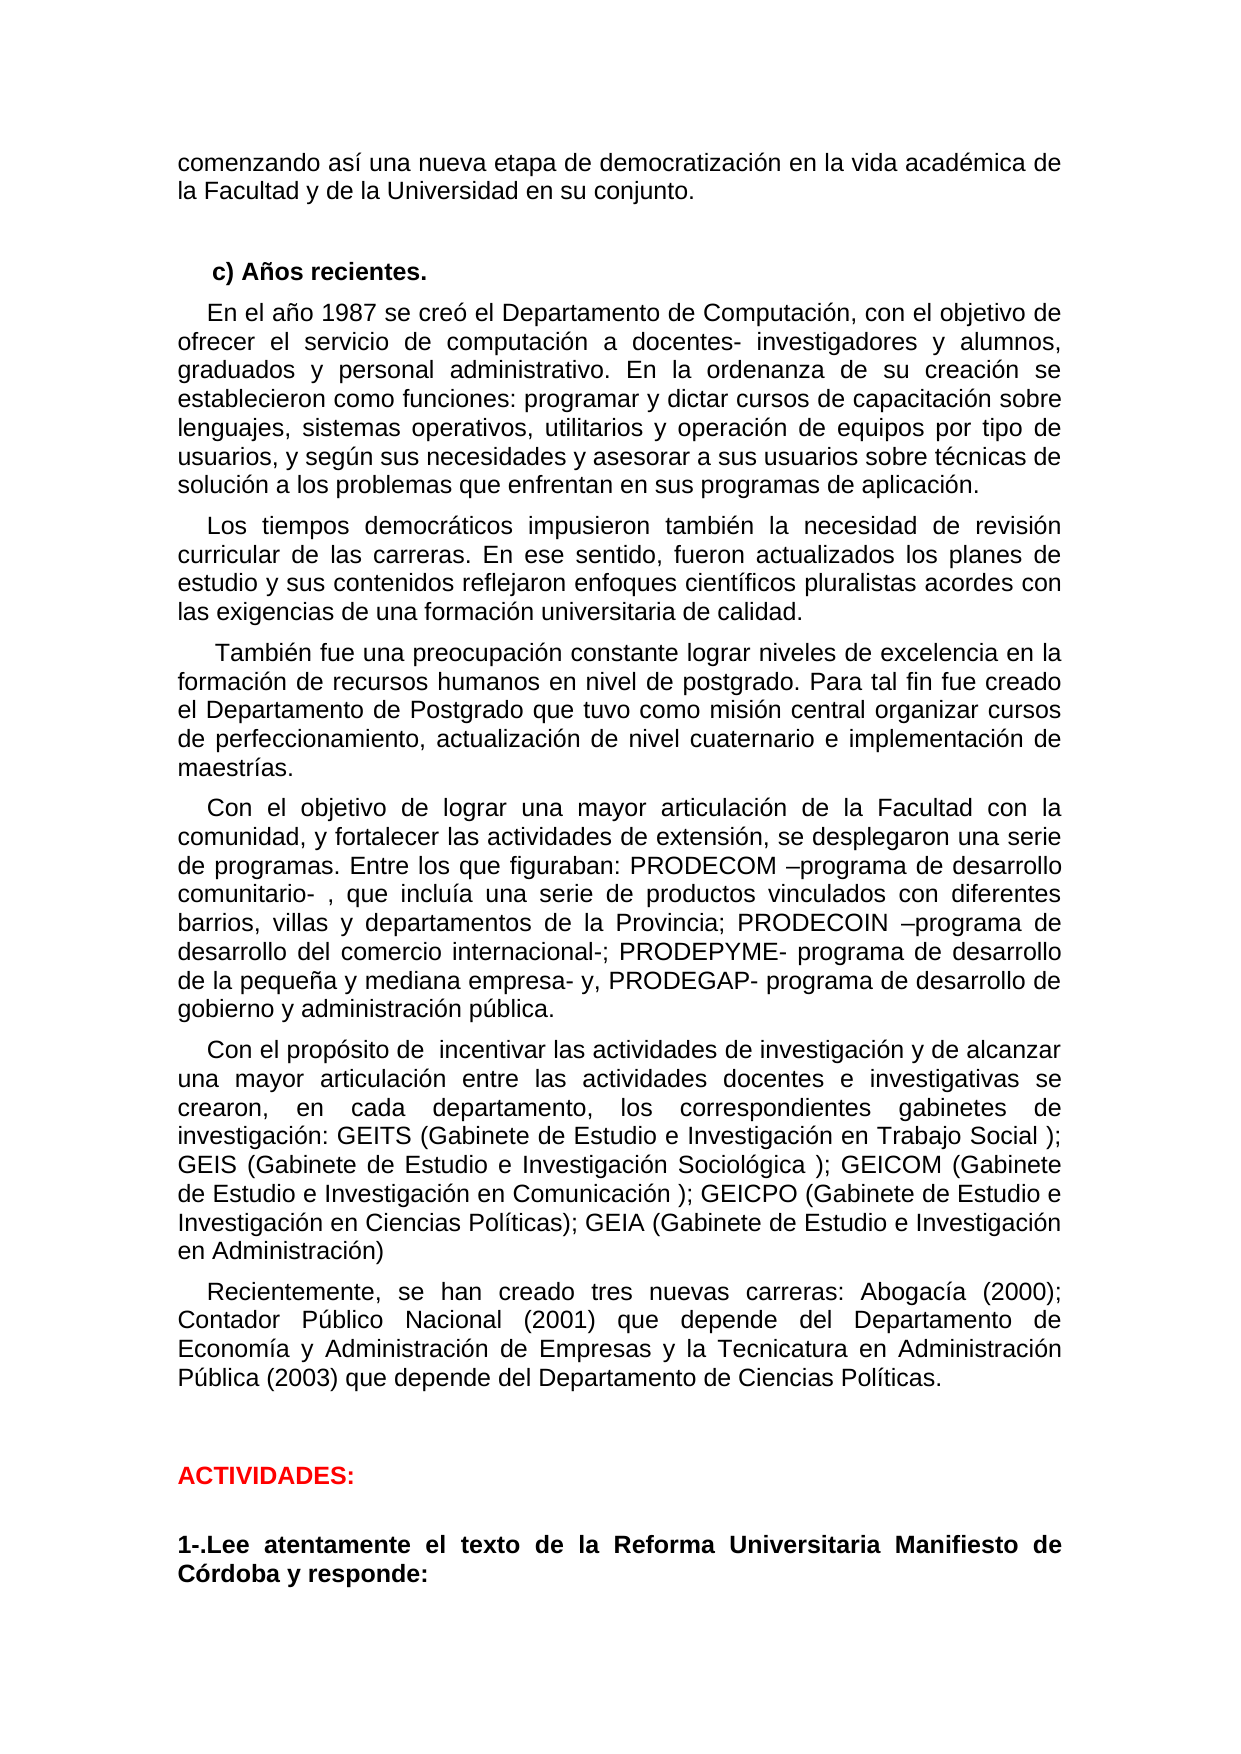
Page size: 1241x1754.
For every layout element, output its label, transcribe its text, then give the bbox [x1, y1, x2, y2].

text c) Años recientes. [177, 257, 1063, 286]
text Con el propósito de incentivar las actividades de investigación y de alcanzar una mayor articulación entre las actividades docentes e investigativas se crearon, en cada departamento, los correspondientes gabinetes de investigación: GEITS (Gabinete de Estudio e Investigación en Trabajo Social ); GEIS (Gabinete de Estudio e Investigación Sociológica ); GEICOM (Gabinete de Estudio e Investigación en Comunicación ); GEICPO (Gabinete de Estudio e Investigación en Ciencias Políticas); GEIA (Gabinete de Estudio e Investigación en Administración) [177, 1035, 1063, 1265]
text Con el objetivo de lograr una mayor articulación de con la comunidad, y fortalecer las actividades de extensión, se desplegaron una serie de programas. Entre los que figuraban: PRODECOM –programa de desarrollo comunitario- , que incluía una serie de productos vinculados con diferentes barrios, villas y departamentos de ; PRODECOIN –programa de desarrollo del comercio internacional-; PRODEPYME- programa de desarrollo de la pequeña y mediana empresa- y, PRODEGAP- programa de desarrollo de gobierno y administración pública. [177, 793, 1063, 1023]
text 1-.Lee atentamente el texto de la Reforma Universitaria Manifiesto de Córdoba y responde: [177, 1530, 1063, 1588]
text En el año 1987 se creó el Departamento de Computación, con el objetivo de ofrecer el servicio de computación a docentes- investigadores y alumnos, graduados y personal administrativo. En la ordenanza de su creación se establecieron como funciones: programar y dictar cursos de capacitación sobre lenguajes, sistemas operativos, utilitarios y operación de equipos por tipo de usuarios, y según sus necesidades y asesorar a sus usuarios sobre técnicas de solución a los problemas que enfrentan en sus programas de aplicación. [177, 298, 1063, 499]
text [177, 148, 1063, 205]
text Recientemente, se han creado tres nuevas carreras: Abogacía (2000); Contador Público Nacional (2001) que depende del Departamento de Economía y Administración de Empresas y en Administración Pública (2003) que depende del Departamento de Ciencias Políticas. [177, 1277, 1063, 1392]
text También fue una preocupación constante lograr niveles de excelencia en la formación de recursos humanos en nivel de postgrado. Para tal fin fue creado el Departamento de Postgrado que tuvo como misión central organizar cursos de perfeccionamiento, actualización de nivel cuaternario e implementación de maestrías. [177, 638, 1063, 781]
text ACTIVIDADES: [177, 1461, 1063, 1490]
text Los tiempos democráticos impusieron también la necesidad de revisión curricular de las carreras. En ese sentido, fueron actualizados los planes de estudio y sus contenidos reflejaron enfoques científicos pluralistas acordes con las exigencias de una formación universitaria de calidad. [177, 511, 1063, 626]
